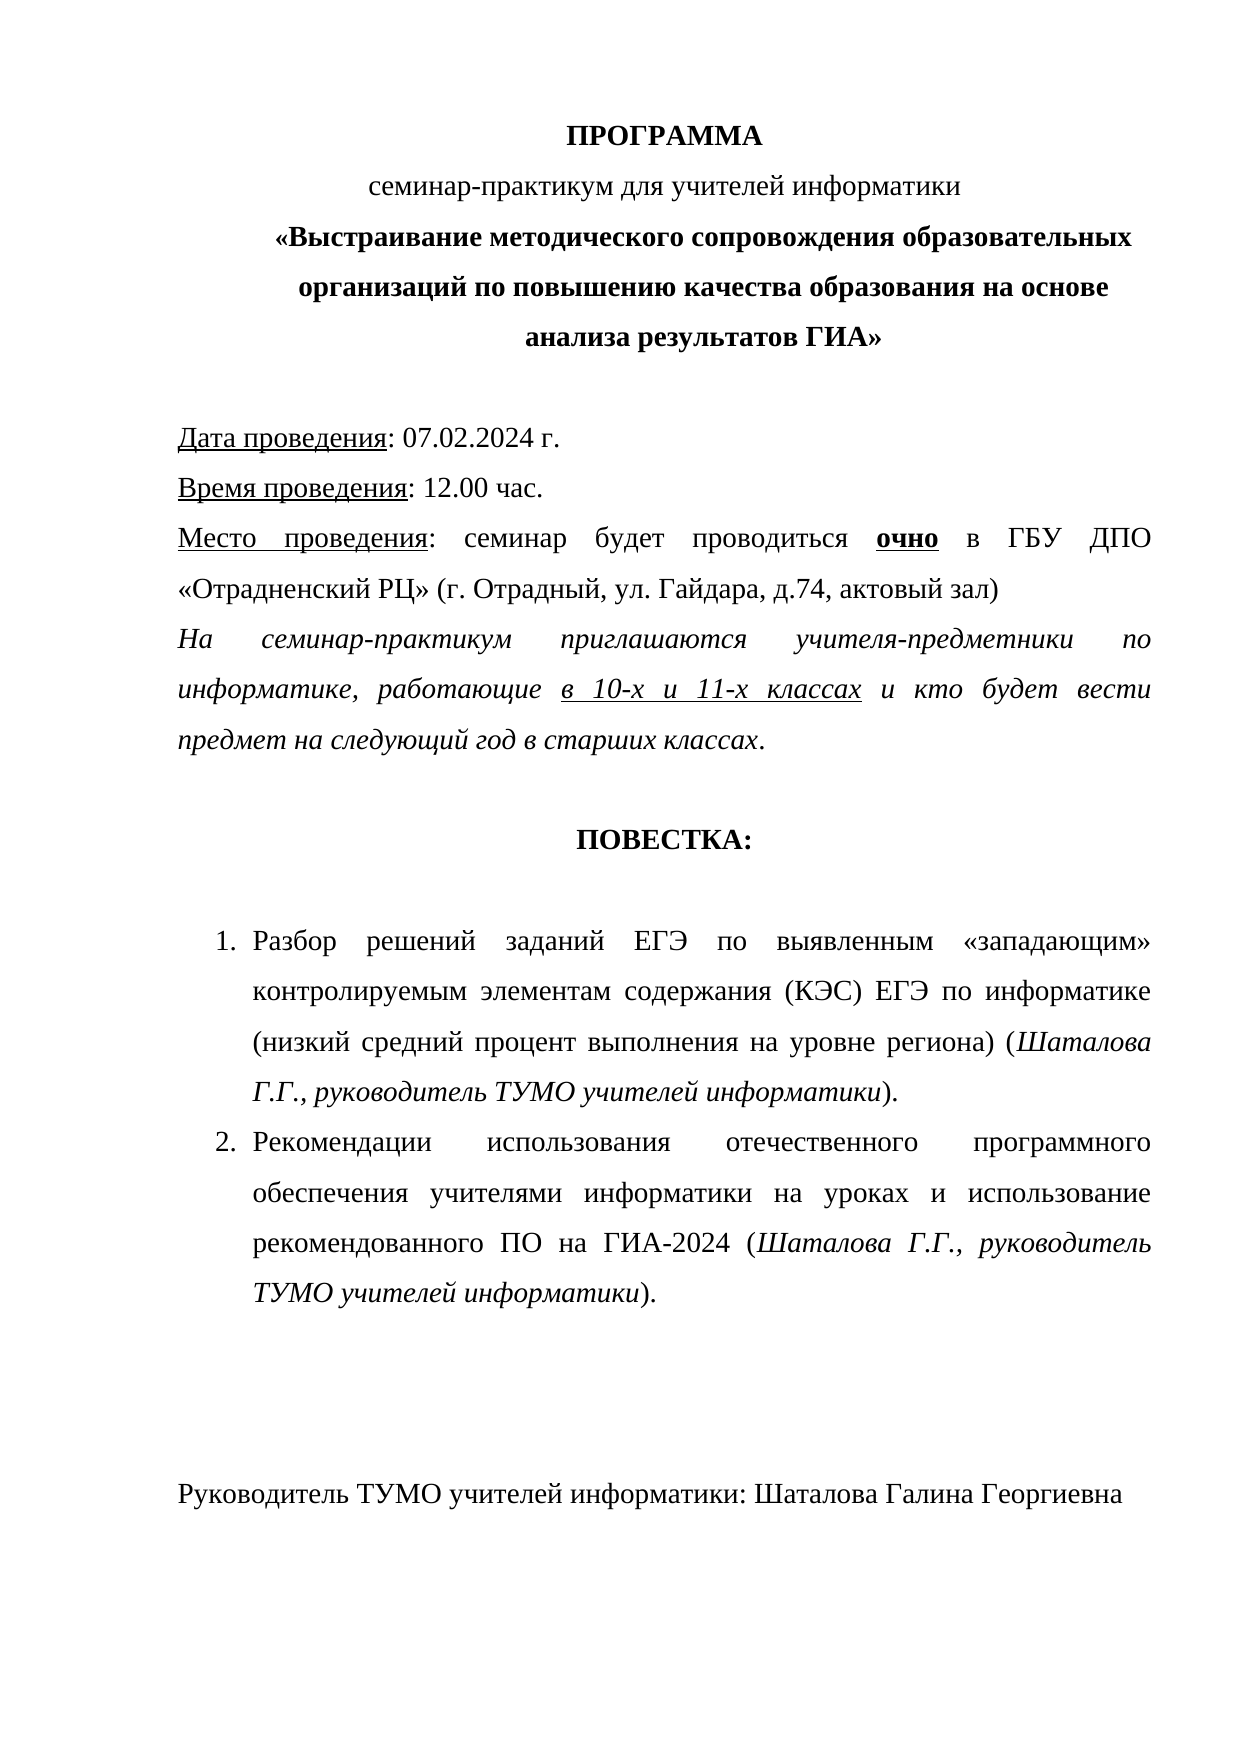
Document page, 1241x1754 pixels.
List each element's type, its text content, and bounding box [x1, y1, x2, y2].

text Время проведения: 12.00 час. [177, 470, 1152, 504]
text «Выстраивание методического сопровождения образовательных организаций по повышению качества образования на основе анализа результатов ГИА» [255, 219, 1152, 353]
text ПРОГРАММА [177, 118, 1152, 152]
list Разбор решений заданий ЕГЭ по выявленным «западающим» контролируемым элементам содержания (КЭС) ЕГЭ по информатике (низкий средний процент выполнения на уровне региона) (Шаталова Г.Г., руководитель ТУМО учителей информатики). [215, 923, 1152, 1108]
text На семинар-практикум приглашаются учителя-предметники по информатике, работающие в 10-х и 11-х классах и кто будет вести предмет на следующий год в старших классах. [177, 621, 1152, 755]
text Руководитель ТУМО учителей информатики: Шаталова Галина Георгиевна [177, 1477, 1152, 1510]
text ПОВЕСТКА: [177, 822, 1152, 856]
text семинар-практикум для учителей информатики [177, 168, 1152, 202]
text Место проведения: семинар будет проводиться очно в ГБУ ДПО «Отрадненский РЦ» (г. Отрадный, ул. Гайдара, д.74, актовый зал) [177, 521, 1152, 604]
text Дата проведения: 07.02.2024 г. [177, 420, 1152, 453]
list Рекомендации использования отечественного программного обеспечения учителями информатики на уроках и использование рекомендованного ПО на ГИА-2024 (Шаталова Г.Г., руководитель ТУМО учителей информатики). [215, 1124, 1152, 1309]
